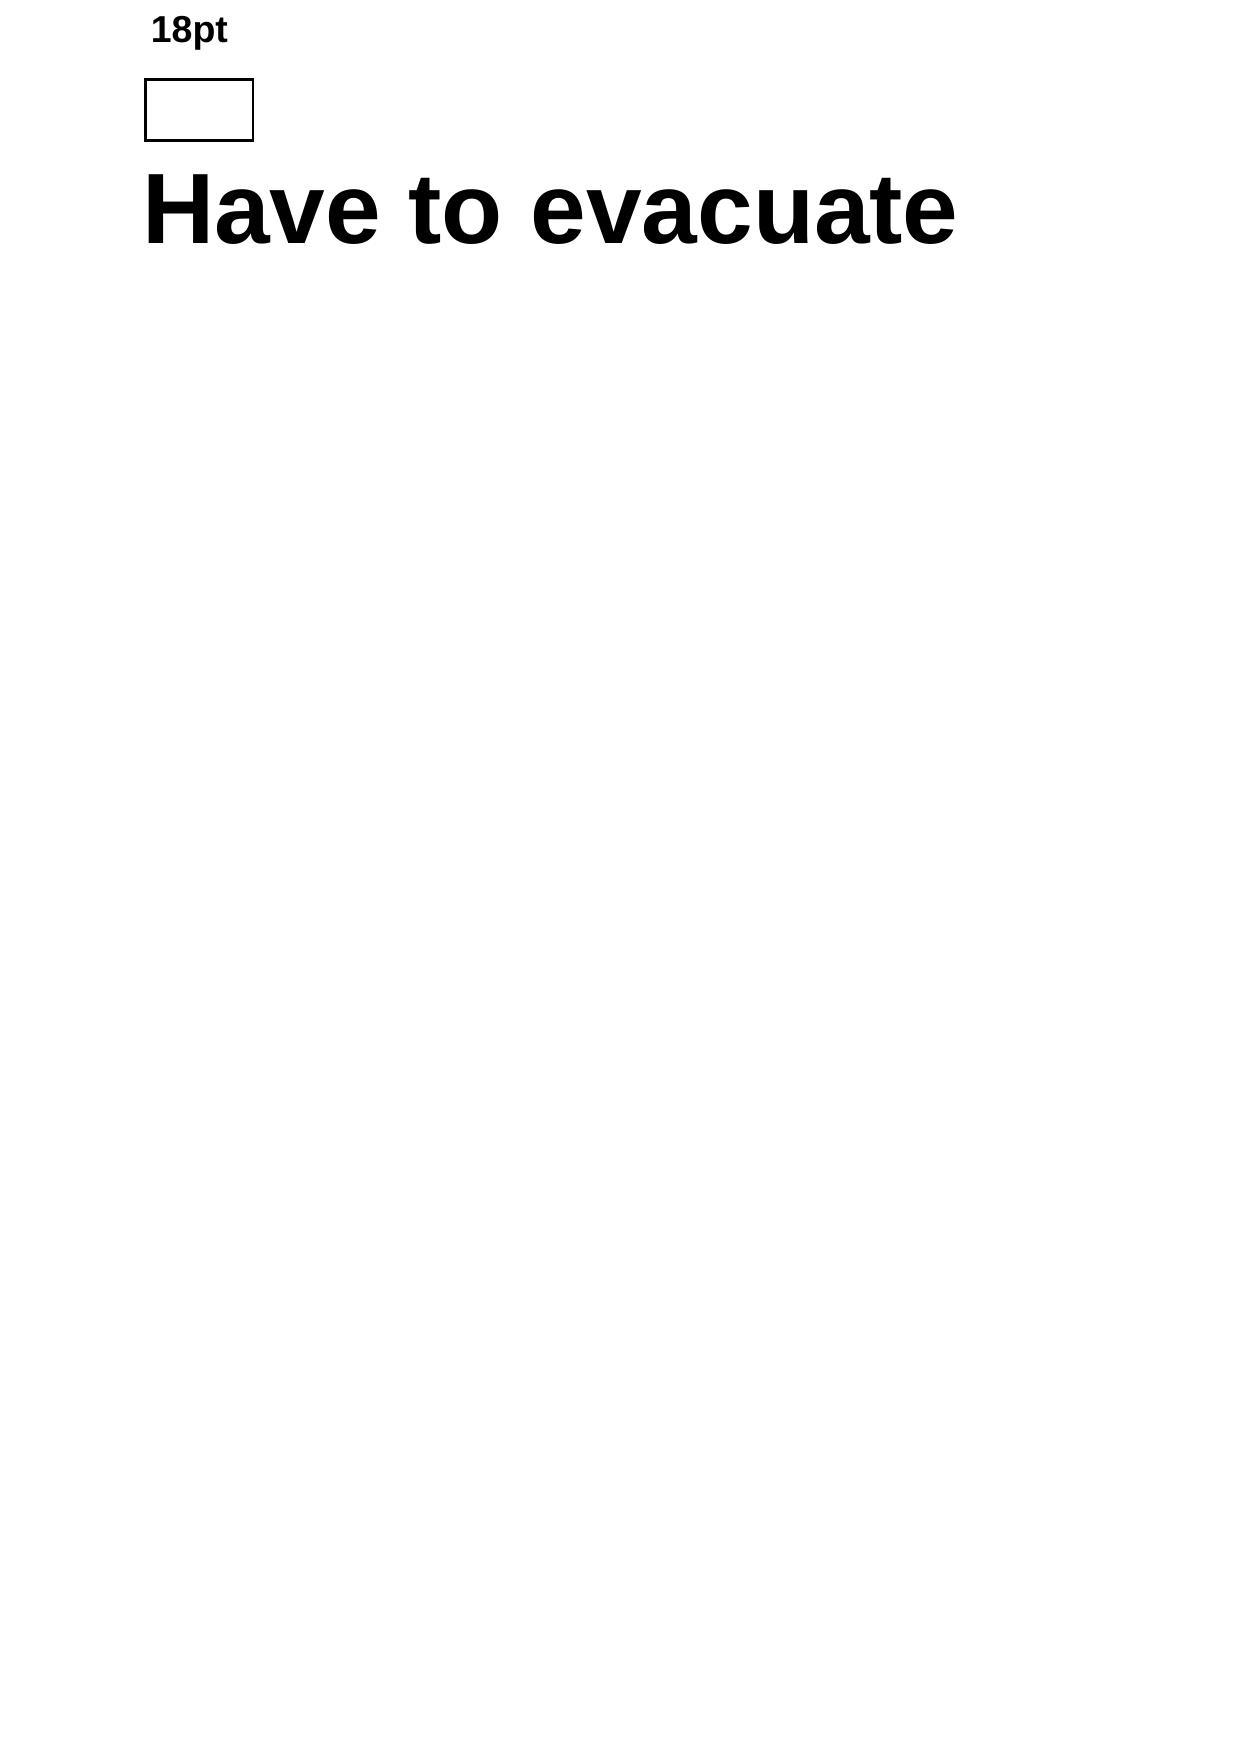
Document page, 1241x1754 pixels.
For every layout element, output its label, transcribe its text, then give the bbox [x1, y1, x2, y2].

title Have to evacuate [142, 150, 1098, 265]
